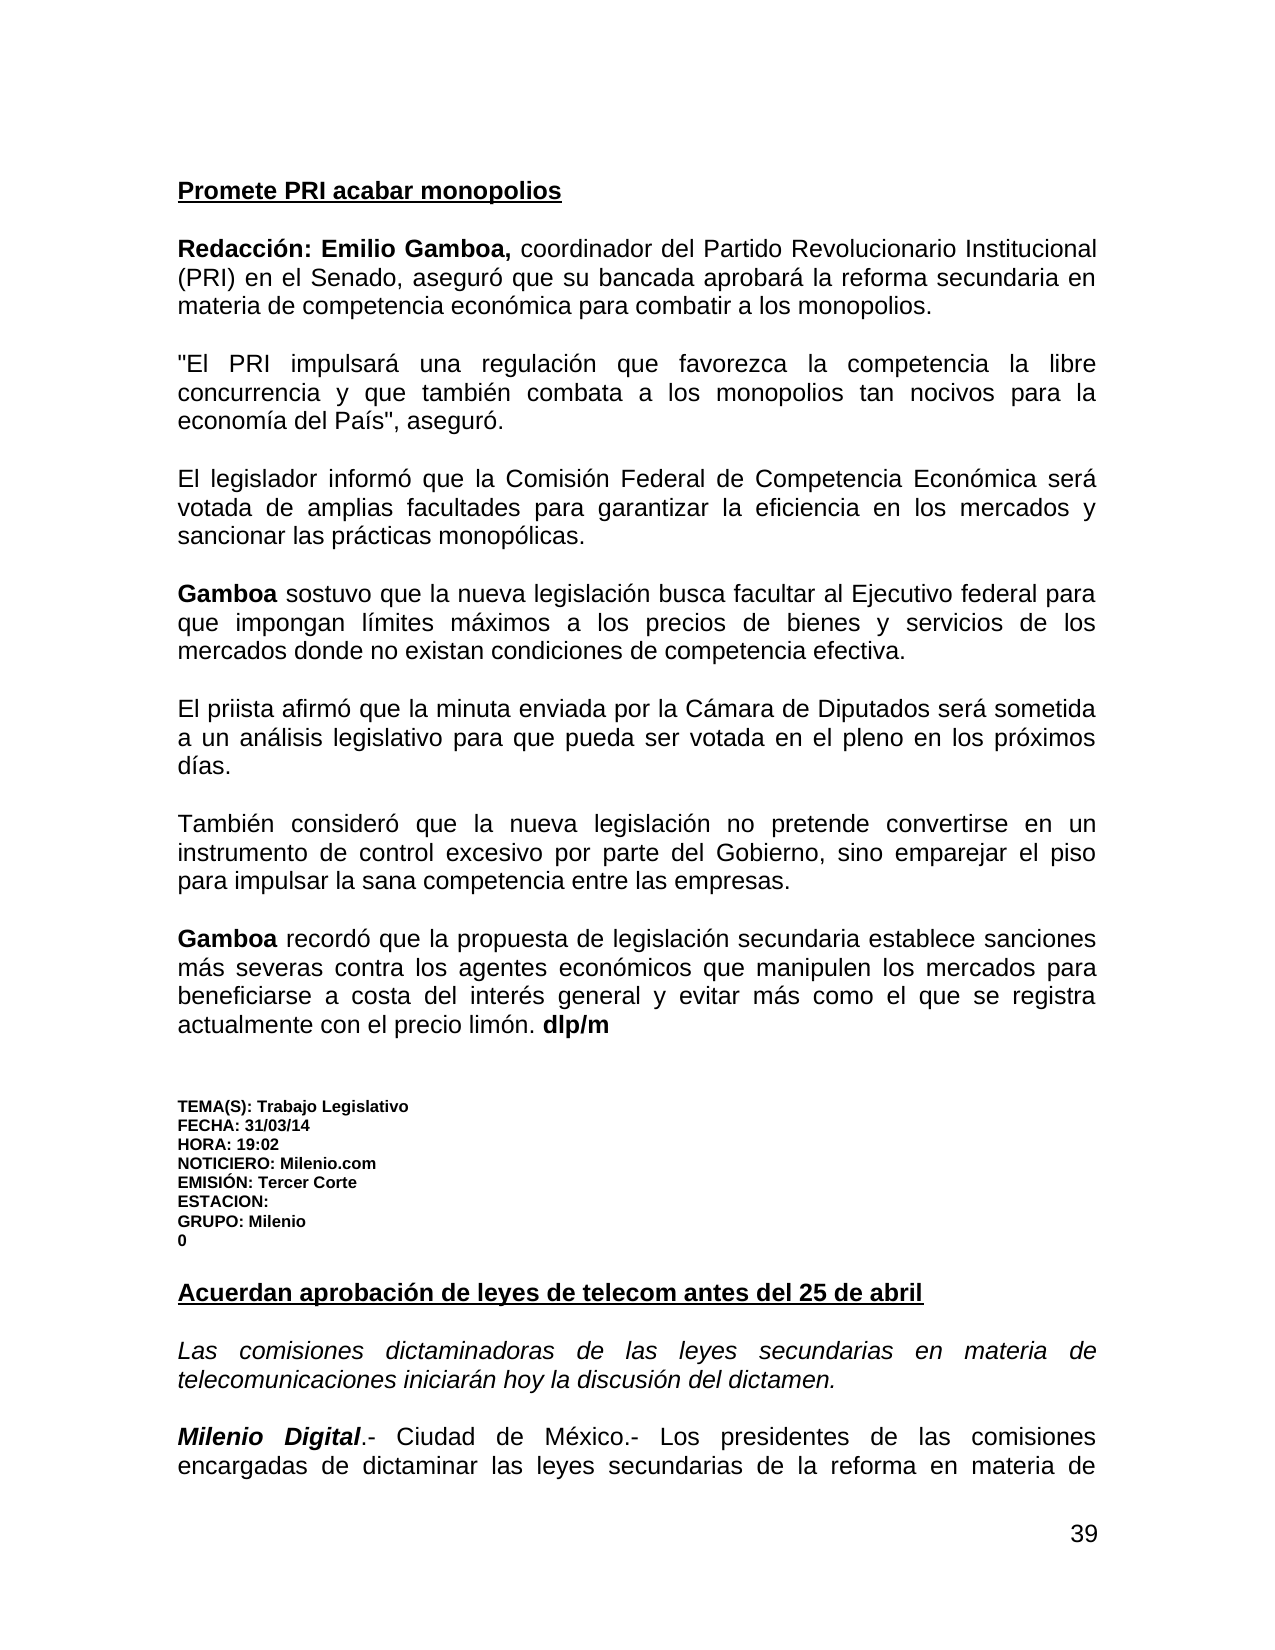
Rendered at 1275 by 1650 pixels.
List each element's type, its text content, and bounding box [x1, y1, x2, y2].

text FECHA: 31/03/14 [177, 1116, 1098, 1135]
text También consideró que la nueva legislación no pretende convertirse en un instrumento de control excesivo por parte del Gobierno, sino emparejar el piso para impulsar la sana competencia entre las empresas. [177, 809, 1098, 895]
text Promete PRI acabar monopolios [177, 176, 1098, 205]
text El priista afirmó que la minuta enviada por la Cámara de Diputados será sometida a un análisis legislativo para que pueda ser votada en el pleno en los próximos días. [177, 694, 1098, 780]
text 0 [177, 1231, 1098, 1250]
text HORA: 19:02 [177, 1135, 1098, 1154]
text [177, 1422, 1098, 1480]
text NOTICIERO: Milenio.com [177, 1154, 1098, 1173]
text El legislador informó que la Comisión Federal de Competencia Económica será votada de amplias facultades para garantizar la eficiencia en los mercados y sancionar las prácticas monopólicas. [177, 464, 1098, 550]
text GRUPO: Milenio [177, 1211, 1098, 1231]
text Las comisiones dictaminadoras de las leyes secundarias en materia de telecomunicaciones iniciarán hoy la discusión del dictamen. [177, 1336, 1098, 1393]
text Gamboa recordó que la propuesta de legislación secundaria establece sanciones más severas contra los agentes económicos que manipulen los mercados para beneficiarse a costa del interés general y evitar más como el que se registra actualmente con el precio limón. dlp/m [177, 924, 1098, 1039]
text Redacción: Emilio Gamboa, coordinador del Partido Revolucionario Institucional (PRI) en el Senado, aseguró que su bancada aprobará la reforma secundaria en materia de competencia económica para combatir a los monopolios. [177, 234, 1098, 320]
text "El PRI impulsará una regulación que favorezca la competencia la libre concurrencia y que también combata a los monopolios tan nocivos para la economía del País", aseguró. [177, 349, 1098, 435]
text Gamboa sostuvo que la nueva legislación busca facultar al Ejecutivo federal para que impongan límites máximos a los precios de bienes y servicios de los mercados donde no existan condiciones de competencia efectiva. [177, 579, 1098, 665]
text ESTACION: [177, 1192, 1098, 1211]
text Acuerdan aprobación de leyes de telecom antes del 25 de abril [177, 1278, 1098, 1307]
text EMISIÓN: Tercer Corte [177, 1173, 1098, 1192]
text TEMA(S): Trabajo Legislativo [177, 1096, 1098, 1116]
